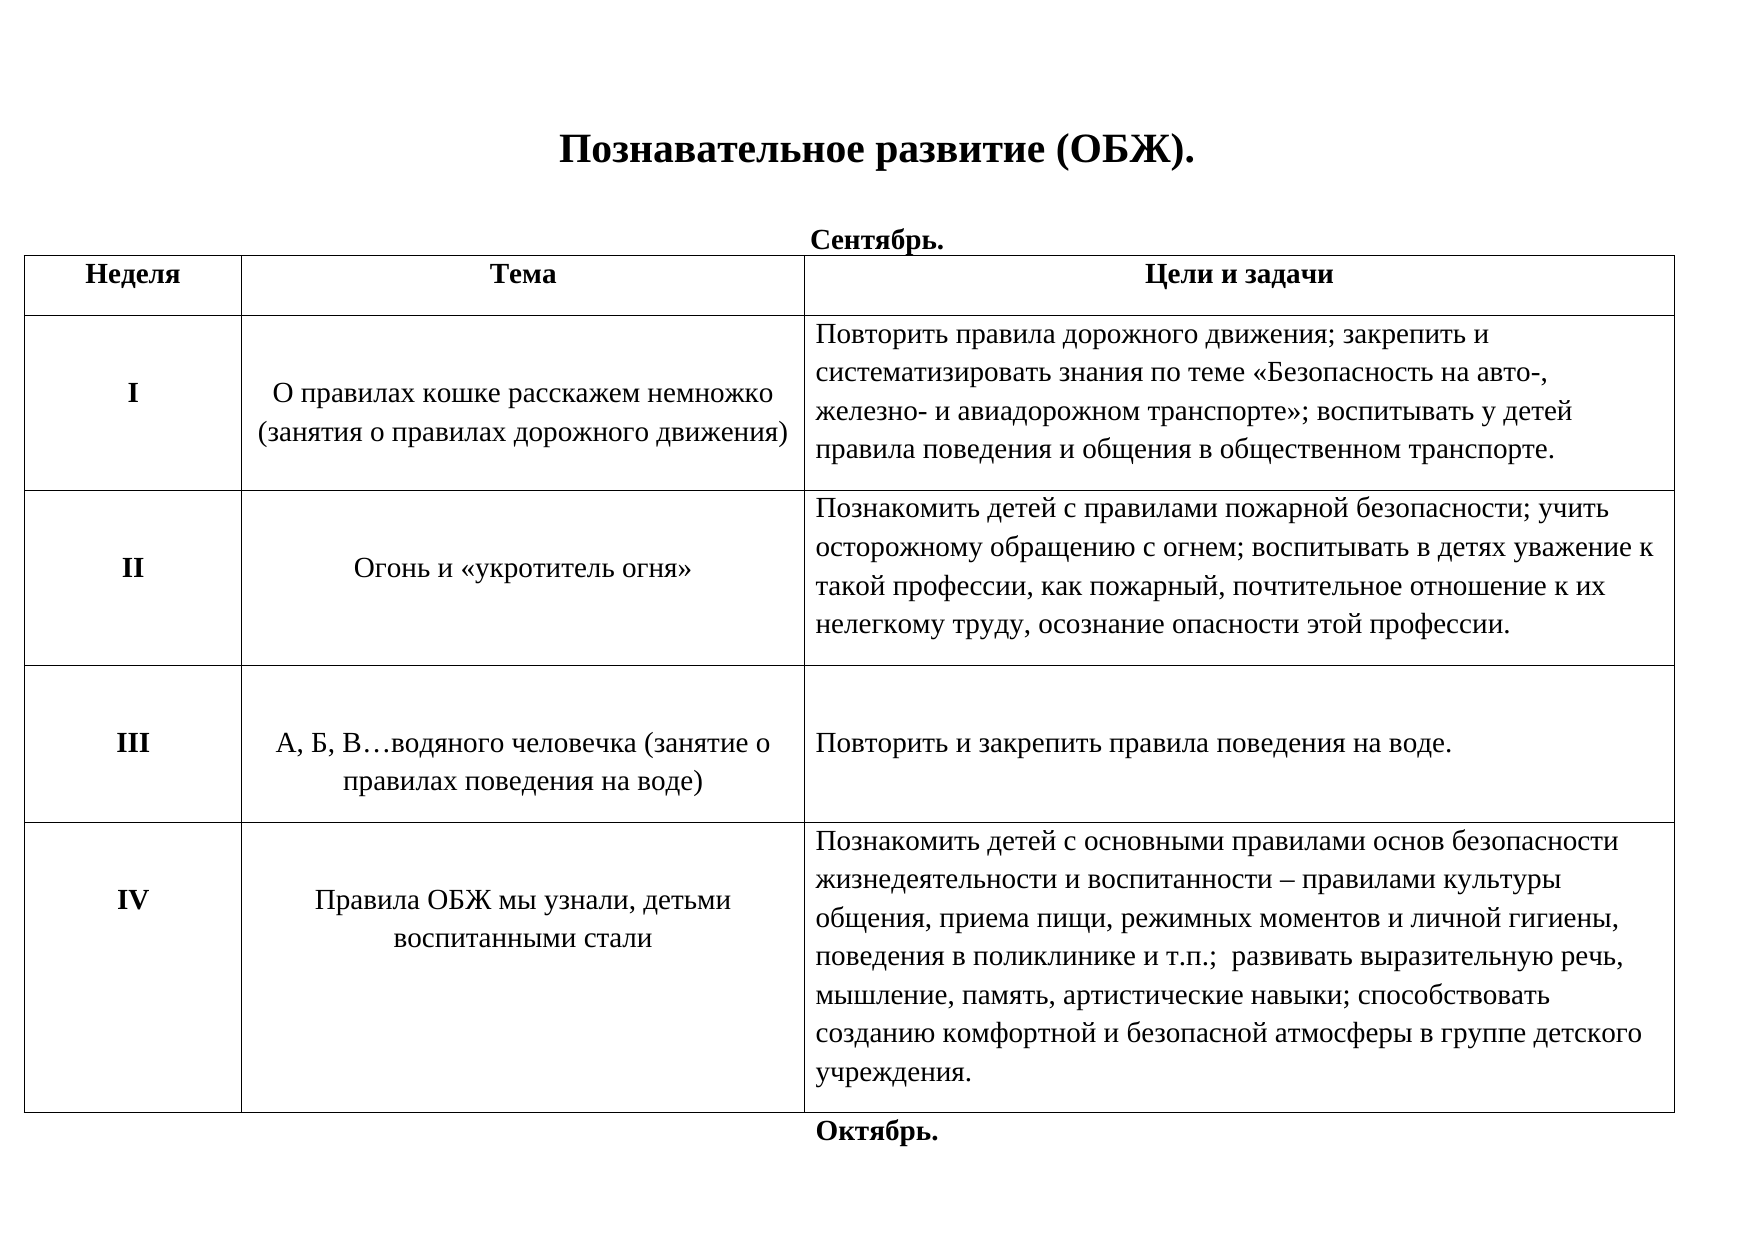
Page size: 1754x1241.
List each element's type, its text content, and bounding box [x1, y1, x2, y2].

text Октябрь. [35, 1113, 1718, 1147]
table_cell О правилах кошке расскажем немножко (занятия о правилах дорожного движения) [242, 316, 804, 489]
table_cell Повторить правила дорожного движения; закрепить и систематизировать знания по теме «Безопасность на авто-, железно- и авиадорожном транспорте»; воспитывать у детей правила поведения и общения в общественном транспорте. [805, 316, 1674, 489]
table_cell IV [25, 823, 241, 1112]
table_header Цели и задачи [805, 256, 1674, 315]
table_cell Правила ОБЖ мы узнали, детьми воспитанными стали [242, 823, 804, 1112]
table_cell I [25, 316, 241, 489]
table_cell II [25, 491, 241, 664]
subtitle Сентябрь. [35, 222, 1718, 255]
subtitle Познавательное развитие (ОБЖ). [35, 124, 1718, 172]
table_cell III [25, 666, 241, 822]
table_header Тема [242, 256, 804, 315]
table_cell Повторить и закрепить правила поведения на воде. [805, 666, 1674, 822]
table_header Неделя [25, 256, 241, 315]
table_cell Познакомить детей с правилами пожарной безопасности; учить осторожному обращению с огнем; воспитывать в детях уважение к такой профессии, как пожарный, почтительное отношение к их нелегкому труду, осознание опасности этой профессии. [805, 491, 1674, 664]
table_cell А, Б, В…водяного человечка (занятие о правилах поведения на воде) [242, 666, 804, 822]
table_cell Огонь и «укротитель огня» [242, 491, 804, 664]
table_cell Познакомить детей с основными правилами основ безопасности жизнедеятельности и воспитанности – правилами культуры общения, приема пищи, режимных моментов и личной гигиены, поведения в поликлинике и т.п.; развивать выразительную речь, мышление, память, артистические навыки; способствовать созданию комфортной и безопасной атмосферы в группе детского учреждения. [805, 823, 1674, 1112]
